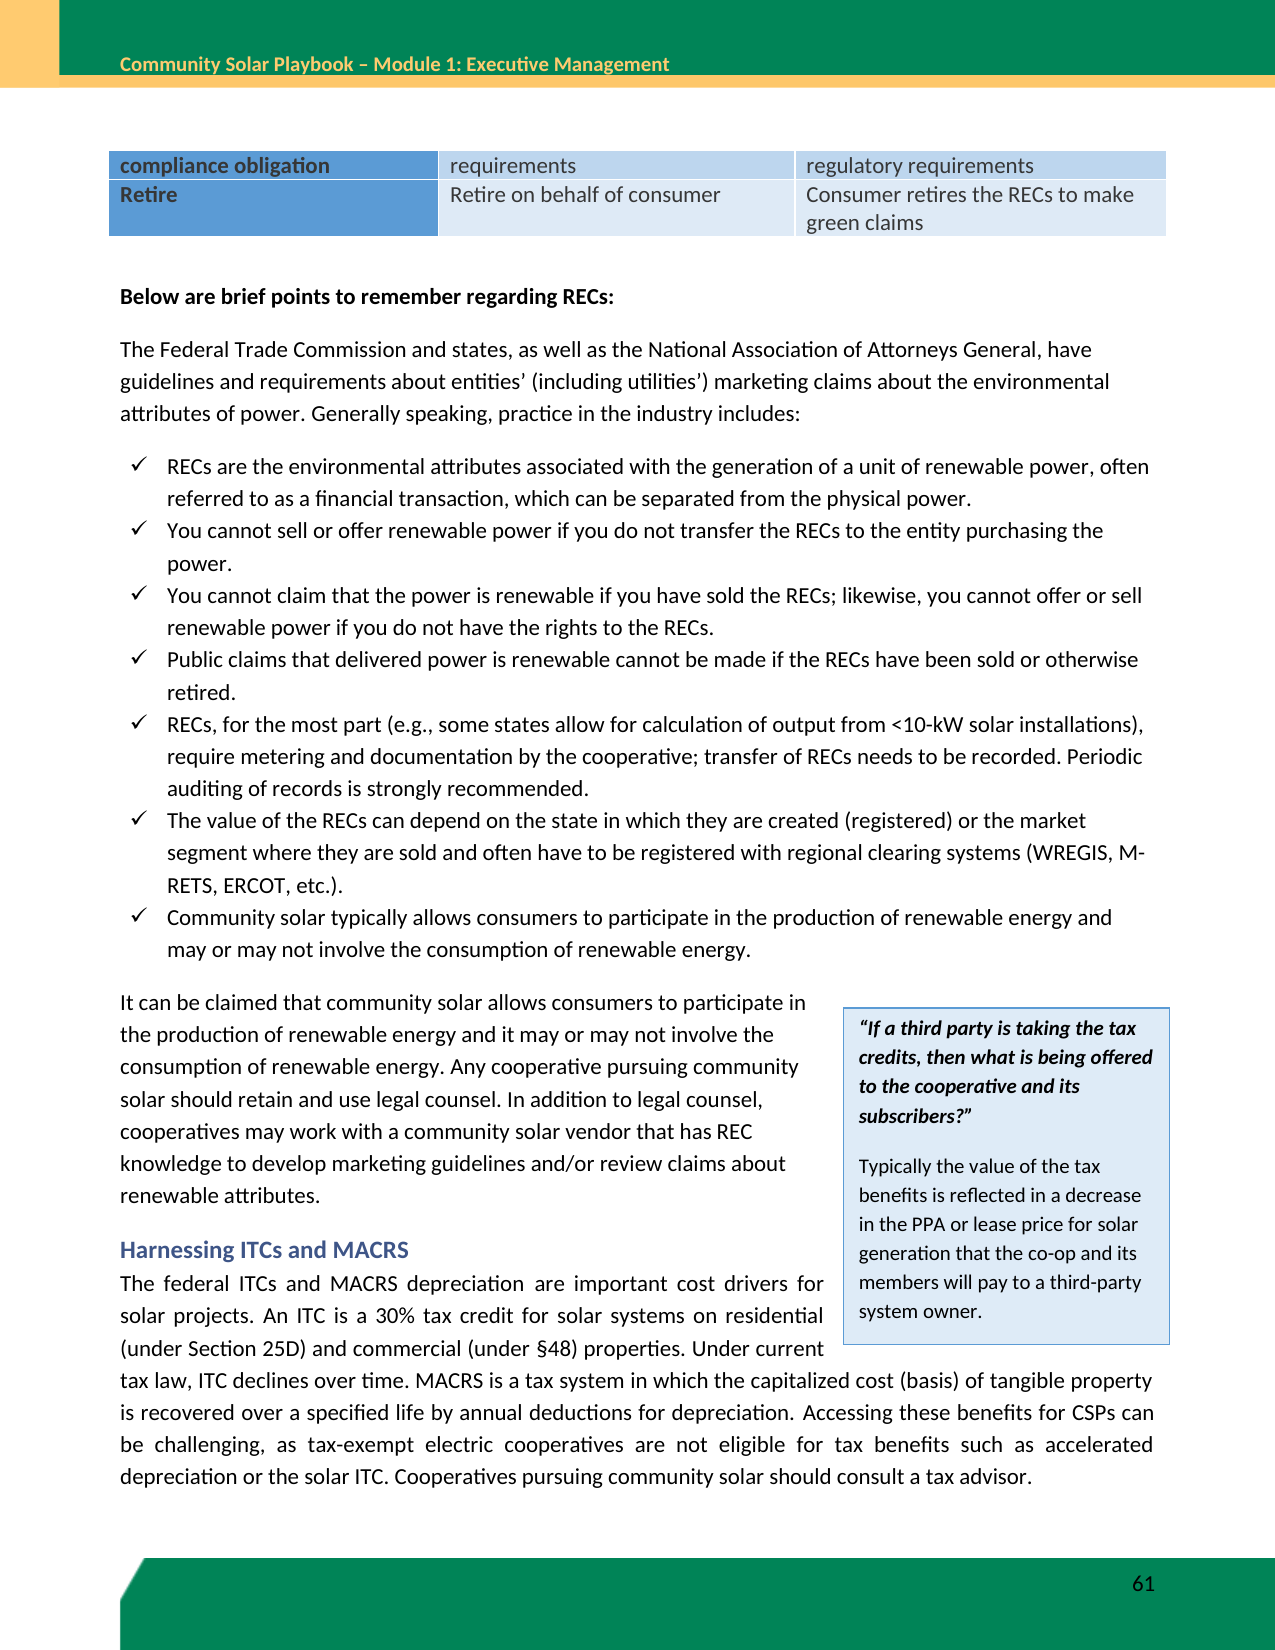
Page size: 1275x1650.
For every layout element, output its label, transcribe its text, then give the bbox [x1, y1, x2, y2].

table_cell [796, 151, 1166, 179]
text The Federal Trade Commission and states, as well as the National Association of Attorneys General, have guidelines and requirements about entities’ (including utilities’) marketing claims about the environmental attributes of power. Generally speaking, practice in the industry includes: [120, 335, 1155, 427]
list Below are brief points to remember regarding RECs: [120, 282, 1155, 310]
text It can be claimed that community solar allows consumers to participate in the production of renewable energy and it may or may not involve the consumption of renewable energy. Any cooperative pursuing community solar should retain and use legal counsel. In addition to legal counsel, cooperatives may work with a community solar vendor that has REC knowledge to develop marketing guidelines and/or review claims about renewable attributes. [120, 988, 1155, 1209]
table_cell Retire [109, 180, 438, 236]
list Public claims that delivered power is renewable cannot be made if the RECs have been sold or otherwise retired. [129, 645, 1155, 706]
picture [119, 1558, 1275, 1650]
list Community solar typically allows consumers to participate in the production of renewable energy and may or may not involve the consumption of renewable energy. [129, 903, 1155, 963]
list You cannot claim that the power is renewable if you have sold the RECs; likewise, you cannot offer or sell renewable power if you do not have the rights to the RECs. [129, 581, 1155, 641]
list The value of the RECs can depend on the state in which they are created (registered) or the market segment where they are sold and often have to be registered with regional clearing systems (WREGIS, M-RETS, ERCOT, etc.). [129, 806, 1155, 899]
table_cell Retire on behalf of consumer [439, 180, 794, 236]
list RECs, for the most part (e.g., some states allow for calculation of output from <10-kW solar installations), require metering and documentation by the cooperative; transfer of RECs needs to be recorded. Periodic auditing of records is strongly recommended. [129, 710, 1155, 802]
list RECs are the environmental attributes associated with the generation of a unit of renewable power, often referred to as a financial transaction, which can be separated from the physical power. [129, 452, 1155, 512]
table_cell Consumer retires the RECs to make green claims [796, 180, 1166, 236]
subtitle Harnessing ITCs and MACRS [120, 1234, 1155, 1265]
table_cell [439, 151, 794, 179]
text The federal ITCs and MACRS depreciation are important cost drivers for solar projects. An ITC is a 30% tax credit for solar systems on residential (under Section 25D) and commercial (under §48) properties. Under current tax law, ITC declines over time. MACRS is a tax system in which the capitalized cost (basis) of tangible property is recovered over a specified life by annual deductions for depreciation. Accessing these benefits for CSPs can be challenging, as tax-exempt electric cooperatives are not eligible for tax benefits such as accelerated depreciation or the solar ITC. Cooperatives pursuing community solar should consult a tax advisor. [120, 1269, 1155, 1490]
list You cannot sell or offer renewable power if you do not transfer the RECs to the entity purchasing the power. [129, 517, 1155, 577]
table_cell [109, 151, 438, 179]
